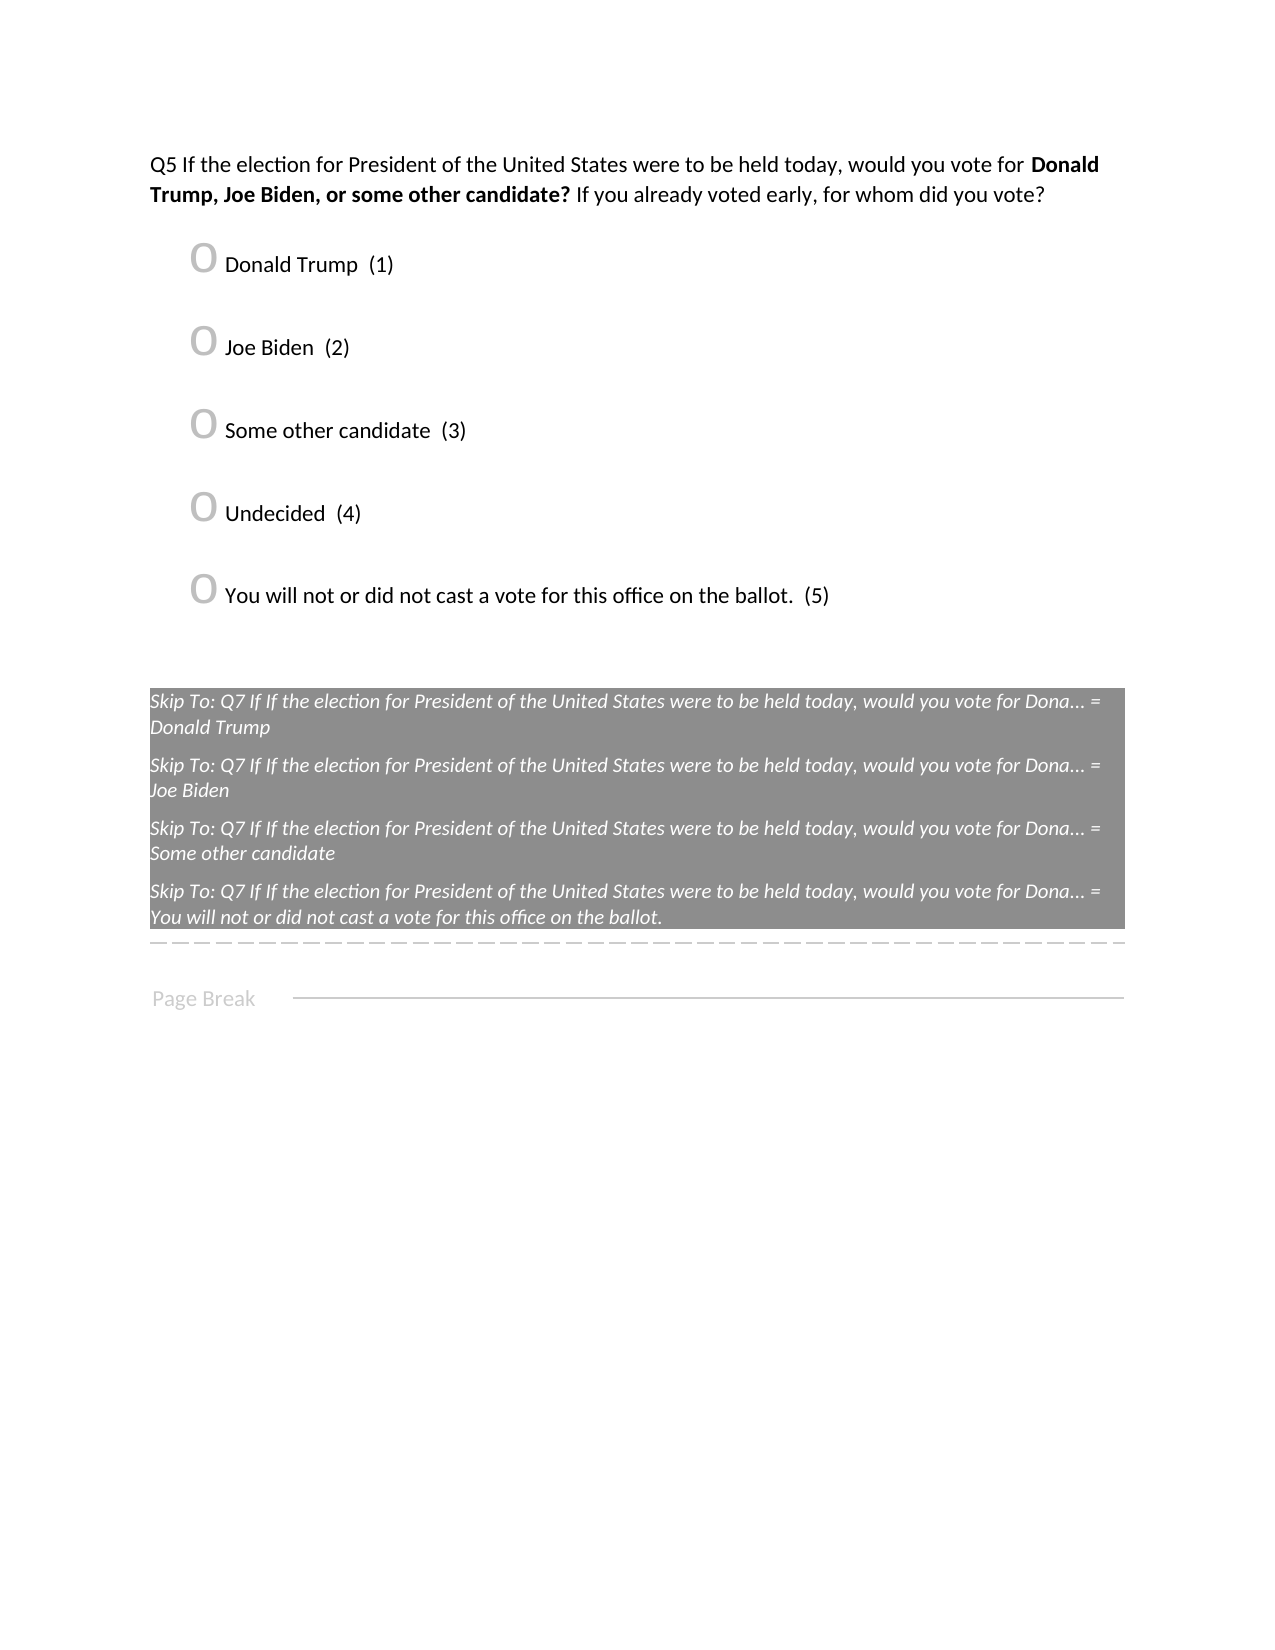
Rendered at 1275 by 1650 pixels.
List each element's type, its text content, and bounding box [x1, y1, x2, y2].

text Q5 If the election for President of the United States were to be held today, would you vote for Donald Trump, Joe Biden, or some other candidate? If you already voted early, for whom did you vote? [150, 150, 1125, 208]
text Skip To: Q7 If If the election for President of the United States were to be held today, would you vote for Dona... = Joe Biden [150, 752, 1125, 803]
list Joe Biden (2) [187, 310, 1125, 371]
text Skip To: Q7 If If the election for President of the United States were to be held today, would you vote for Dona... = Donald Trump [150, 688, 1125, 739]
text Skip To: Q7 If If the election for President of the United States were to be held today, would you vote for Dona... = Some other candidate [150, 815, 1125, 866]
list Some other candidate (3) [187, 393, 1125, 454]
list Donald Trump (1) [187, 227, 1125, 288]
text Skip To: Q7 If If the election for President of the United States were to be held today, would you vote for Dona... = You will not or did not cast a vote for this office on the ballot. [150, 878, 1125, 929]
list You will not or did not cast a vote for this office on the ballot. (5) [187, 559, 1125, 620]
list Undecided (4) [187, 476, 1125, 537]
table_header [291, 985, 1125, 1031]
table_header Page Break [151, 985, 291, 1031]
